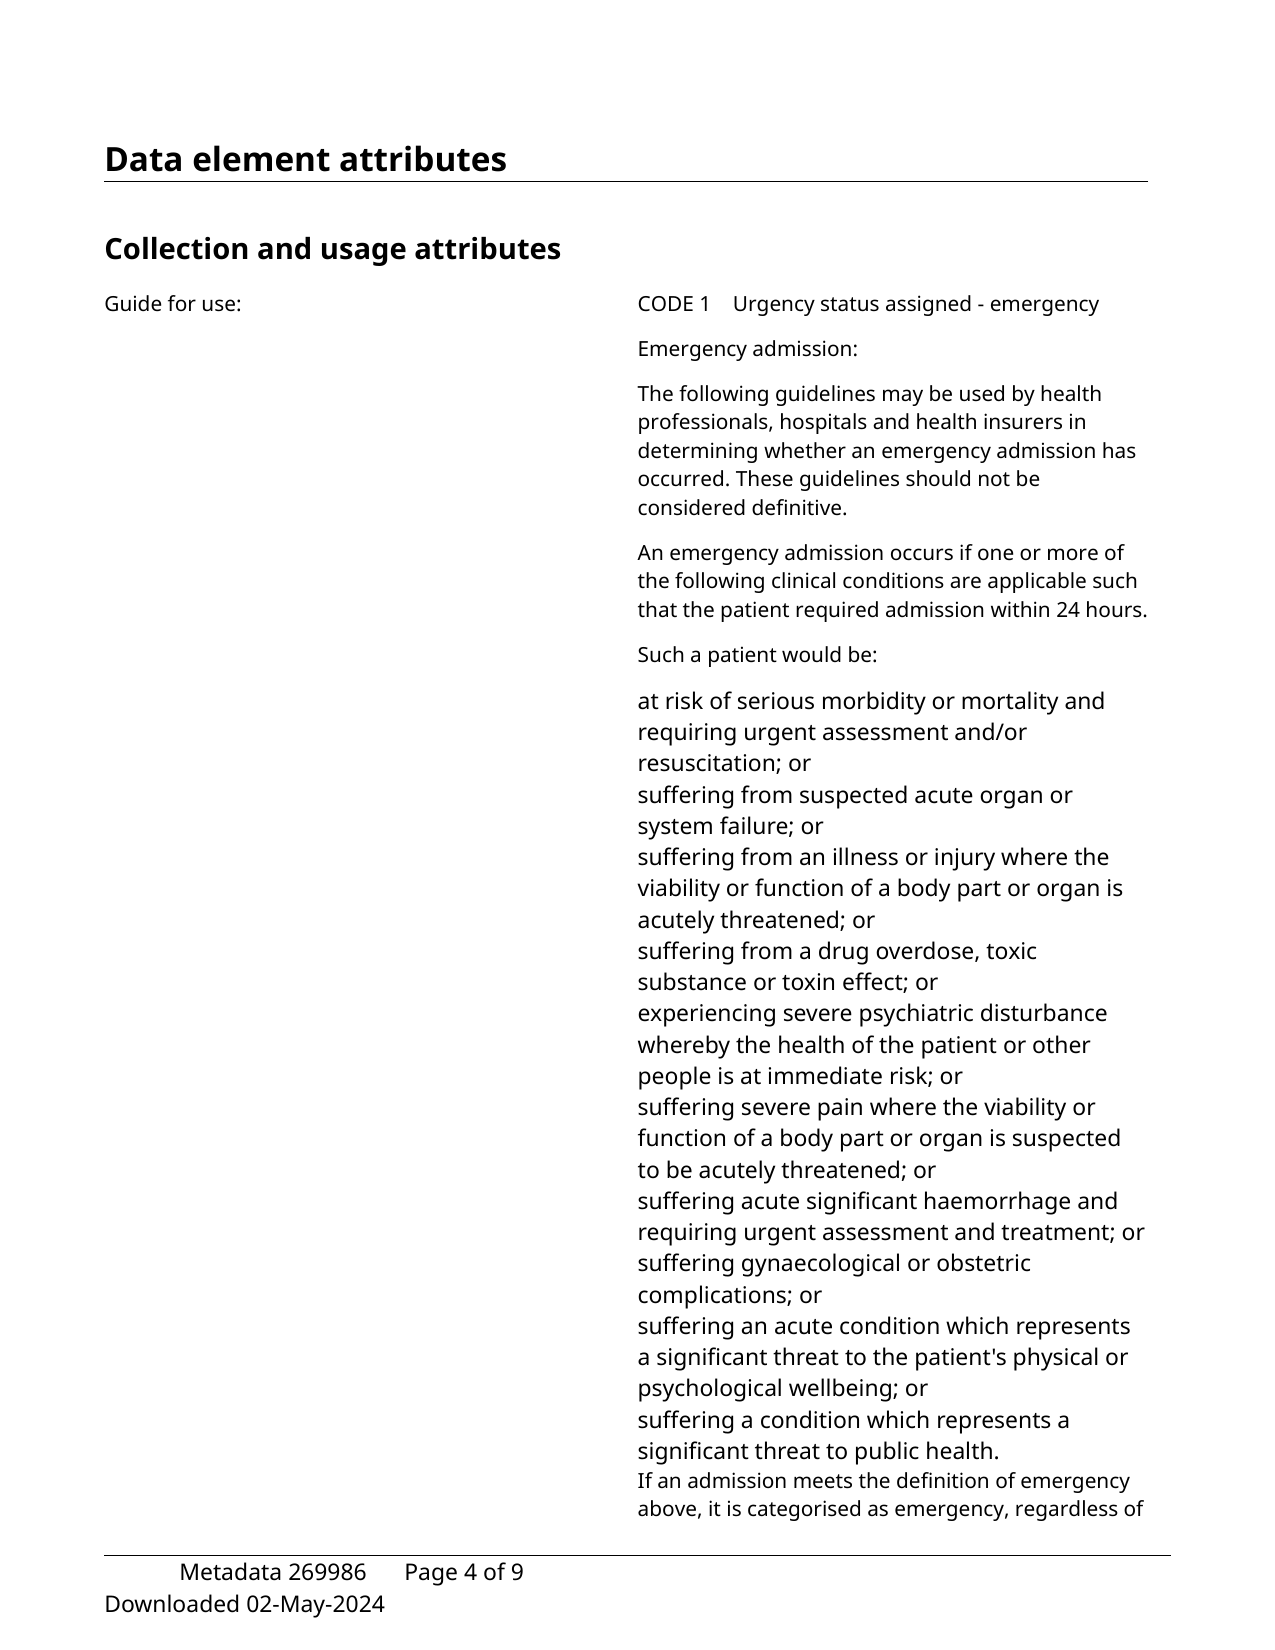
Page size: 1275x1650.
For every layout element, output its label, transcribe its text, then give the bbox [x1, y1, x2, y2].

table_cell Guide for use: [93, 278, 626, 1533]
table_cell Collection and usage attributes [93, 183, 1159, 278]
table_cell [626, 278, 1159, 1533]
table_header Data element attributes [93, 110, 1159, 182]
